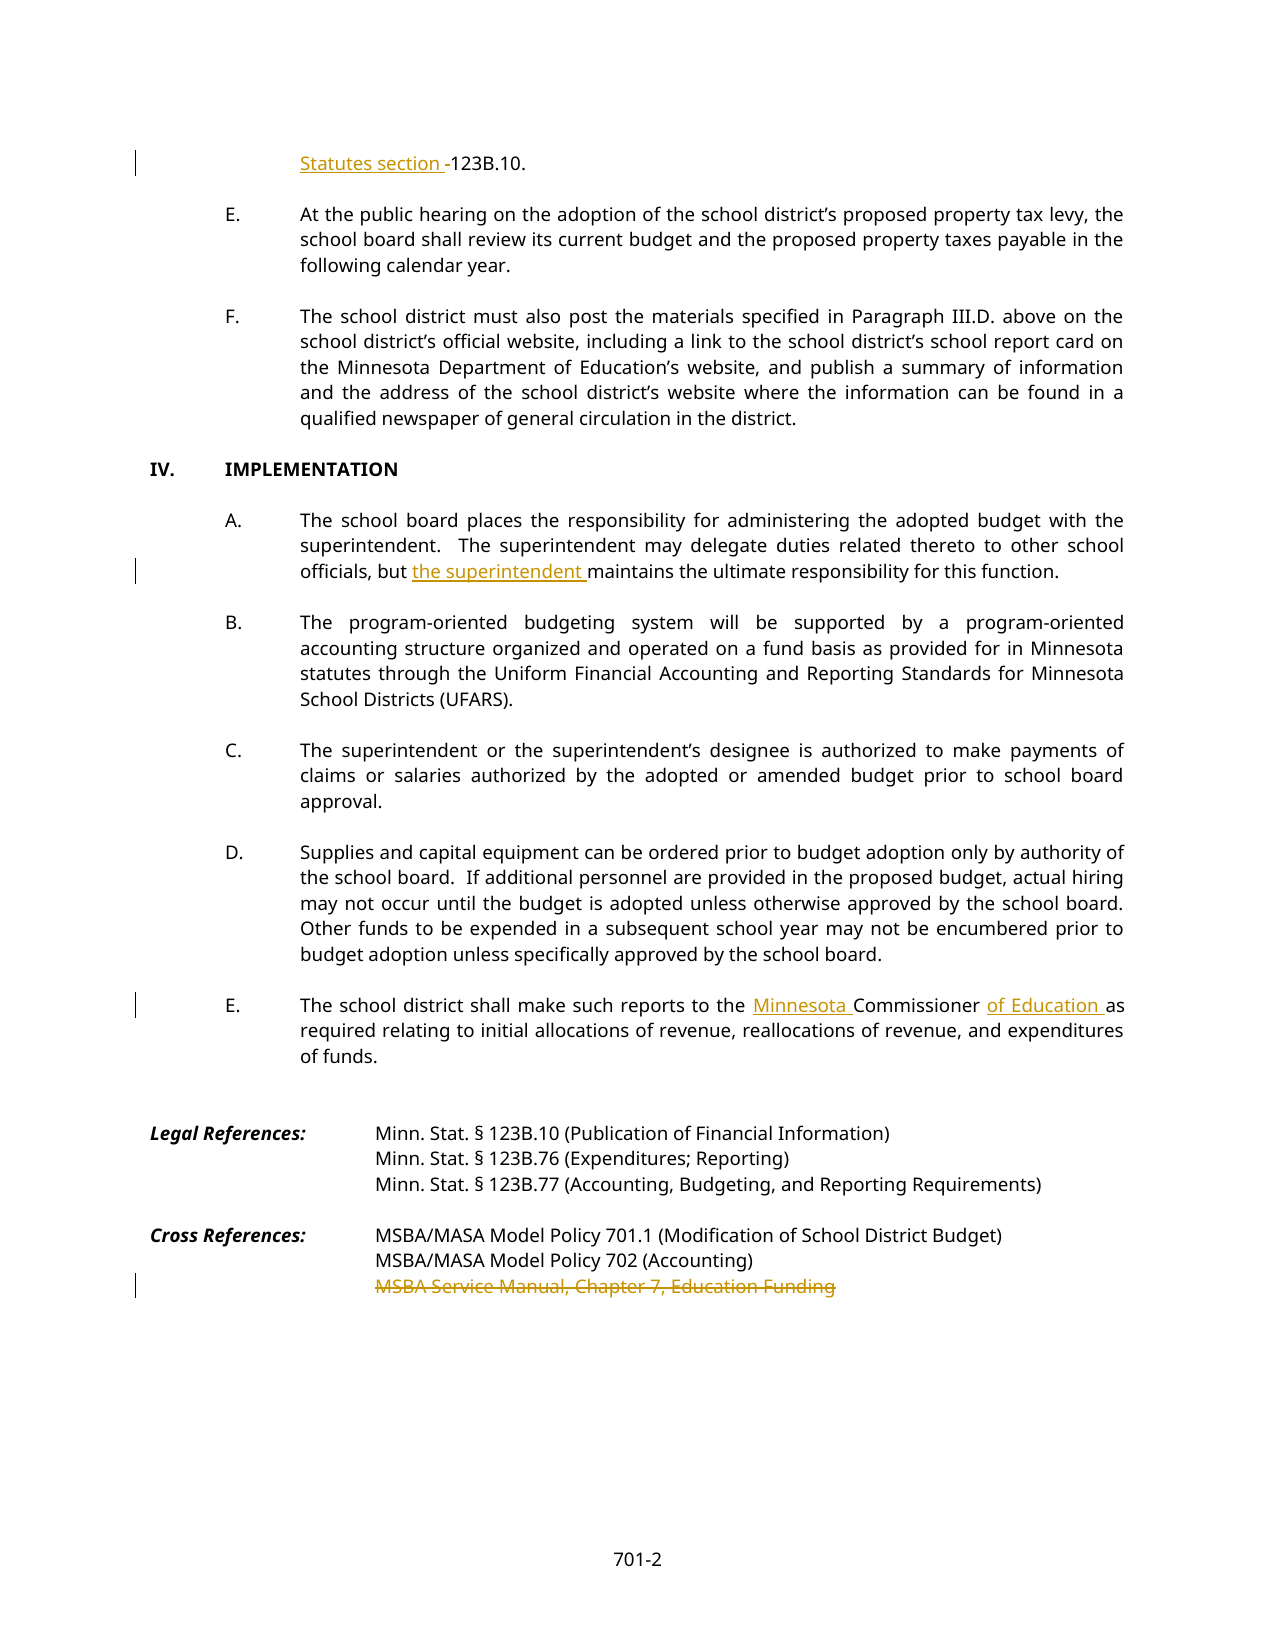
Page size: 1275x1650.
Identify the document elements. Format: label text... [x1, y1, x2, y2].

text E. At the public hearing on the adoption of the school district’s proposed property tax levy, the school board shall review its current budget and the proposed property taxes payable in the following calendar year. [225, 201, 1125, 278]
text Cross References: MSBA/MASA Model Policy 701.1 (Modification of School District Budget) [150, 1222, 1125, 1247]
text F. The school district must also post the materials specified in Paragraph III.D. above on the school district’s official website, including a link to the school district’s school report card on the Minnesota Department of Education’s website, and publish a summary of information and the address of the school district’s website where the information can be found in a qualified newspaper of general circulation in the district. [225, 303, 1125, 431]
text MSBA/MASA Model Policy 702 (Accounting) [375, 1247, 1125, 1273]
text A. The school board places the responsibility for administering the adopted budget with the superintendent. The superintendent may delegate duties related thereto to other school officials, but maintains the ultimate responsibility for this function. [225, 507, 1125, 584]
text IV. IMPLEMENTATION [150, 456, 1125, 482]
text Legal References: Minn. Stat. § 123B.10 (Publication of Financial Information) [150, 1120, 1125, 1145]
text E. The school district shall make such reports to the Commissioner as required relating to initial allocations of revenue, reallocations of revenue, and expenditures of funds. [225, 992, 1125, 1069]
text Minn. Stat. § 123B.77 (Accounting, Budgeting, and Reporting Requirements) [375, 1171, 1125, 1196]
text C. The superintendent or the superintendent’s designee is authorized to make payments of claims or salaries authorized by the adopted or amended budget prior to school board approval. [225, 737, 1125, 813]
text Minn. Stat. § 123B.76 (Expenditures; Reporting) [375, 1145, 1125, 1171]
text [225, 150, 1125, 176]
text D. Supplies and capital equipment can be ordered prior to budget adoption only by authority of the school board. If additional personnel are provided in the proposed budget, actual hiring may not occur until the budget is adopted unless otherwise approved by the school board. Other funds to be expended in a subsequent school year may not be encumbered prior to budget adoption unless specifically approved by the school board. [225, 839, 1125, 967]
text B. The program-oriented budgeting system will be supported by a program-oriented accounting structure organized and operated on a fund basis as provided for in Minnesota statutes through the Uniform Financial Accounting and Reporting Standards for Minnesota School Districts (UFARS). [225, 609, 1125, 711]
